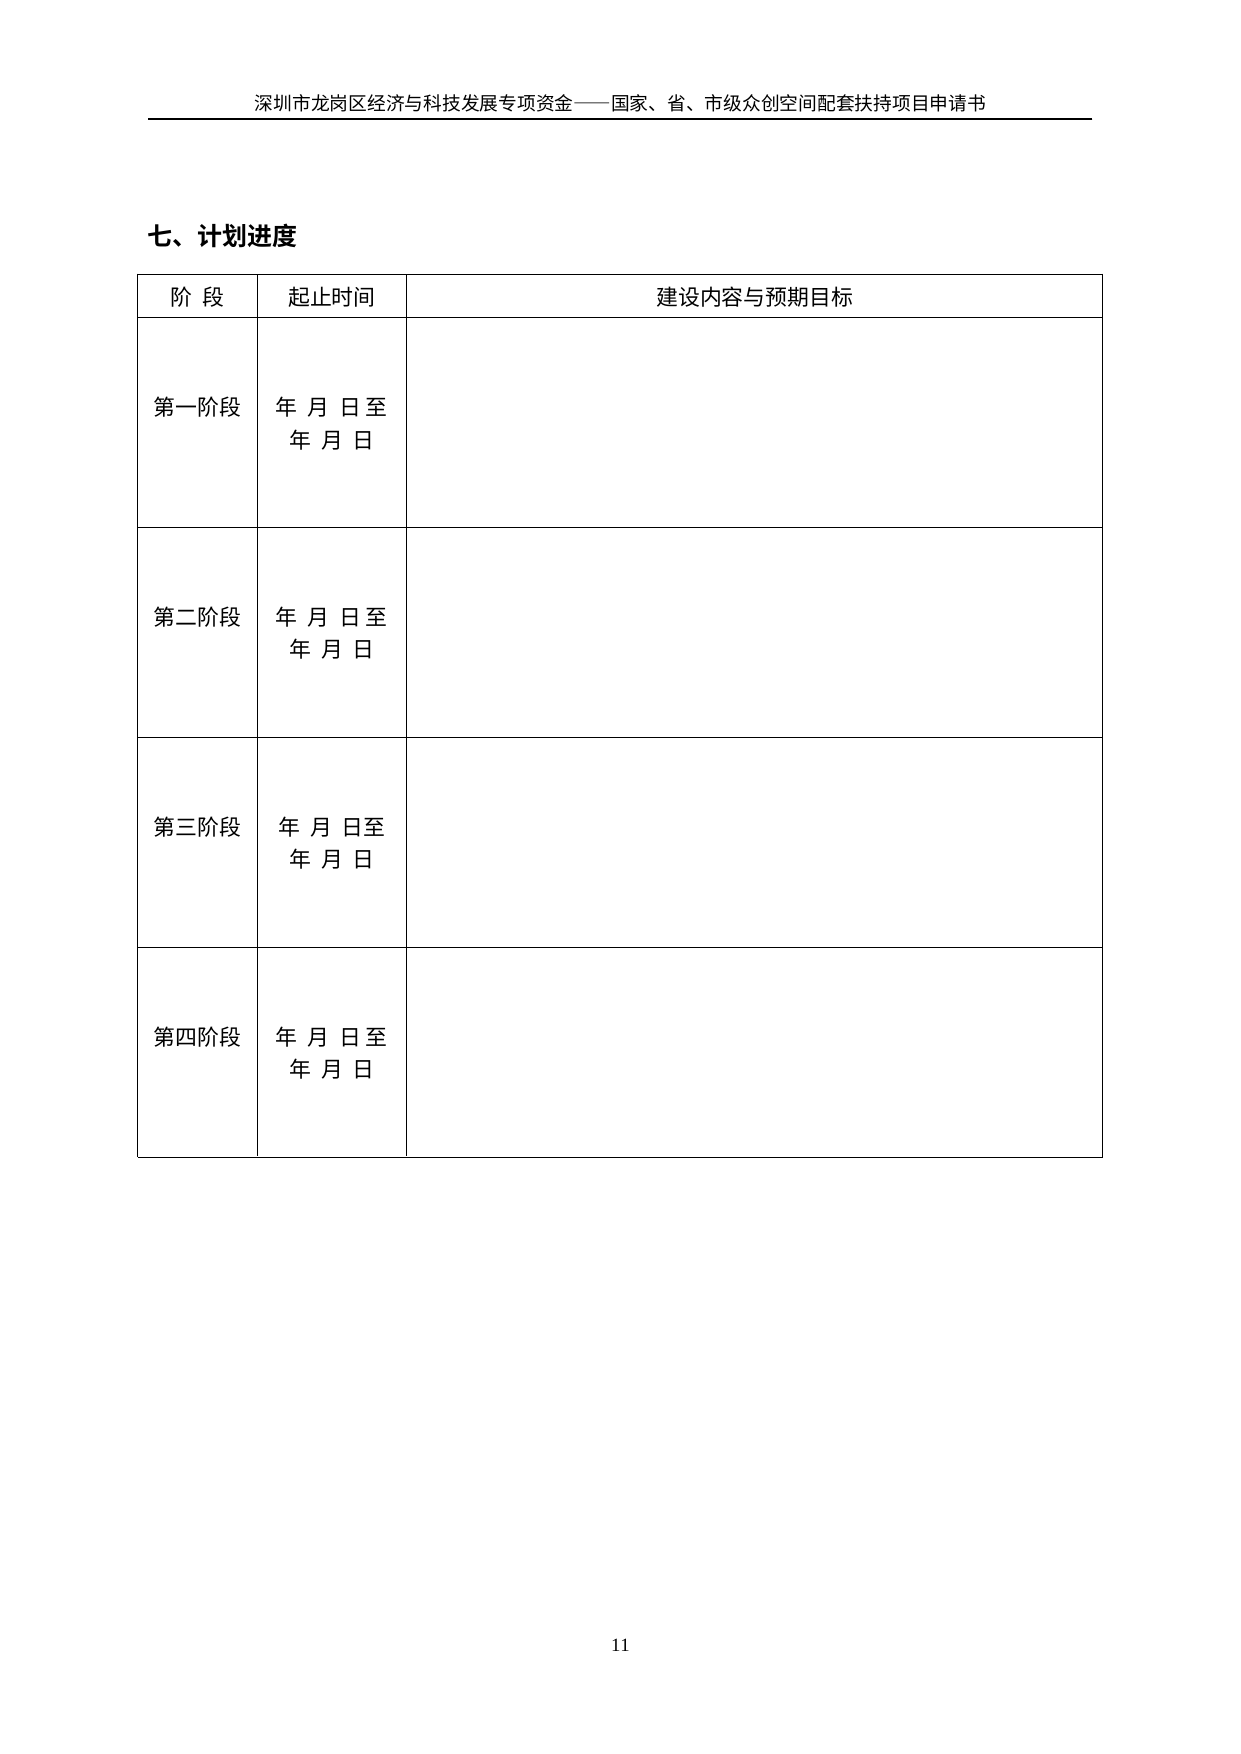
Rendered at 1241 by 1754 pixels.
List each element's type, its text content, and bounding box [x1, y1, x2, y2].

table_cell 第二阶段 [138, 528, 257, 737]
table_cell 年 月 日 至 年 月 日 [258, 318, 406, 527]
table_cell [407, 318, 1102, 527]
table_cell 年 月 日 至 年 月 日 [258, 528, 406, 737]
table_cell 第三阶段 [138, 738, 257, 947]
table_cell 年 月 日 至 年 月 日 [258, 948, 406, 1156]
table_cell [407, 528, 1102, 737]
table_cell [407, 738, 1102, 947]
table_header 起止时间 [258, 275, 406, 317]
table_cell 第一阶段 [138, 318, 257, 527]
table_header 阶 段 [138, 275, 257, 317]
table_cell [407, 948, 1102, 1156]
text 七、计划进度 [148, 202, 1092, 267]
table_cell 年 月 日至 年 月 日 [258, 738, 406, 947]
table_cell 第四阶段 [138, 948, 257, 1156]
table_header 建设内容与预期目标 [407, 275, 1102, 317]
